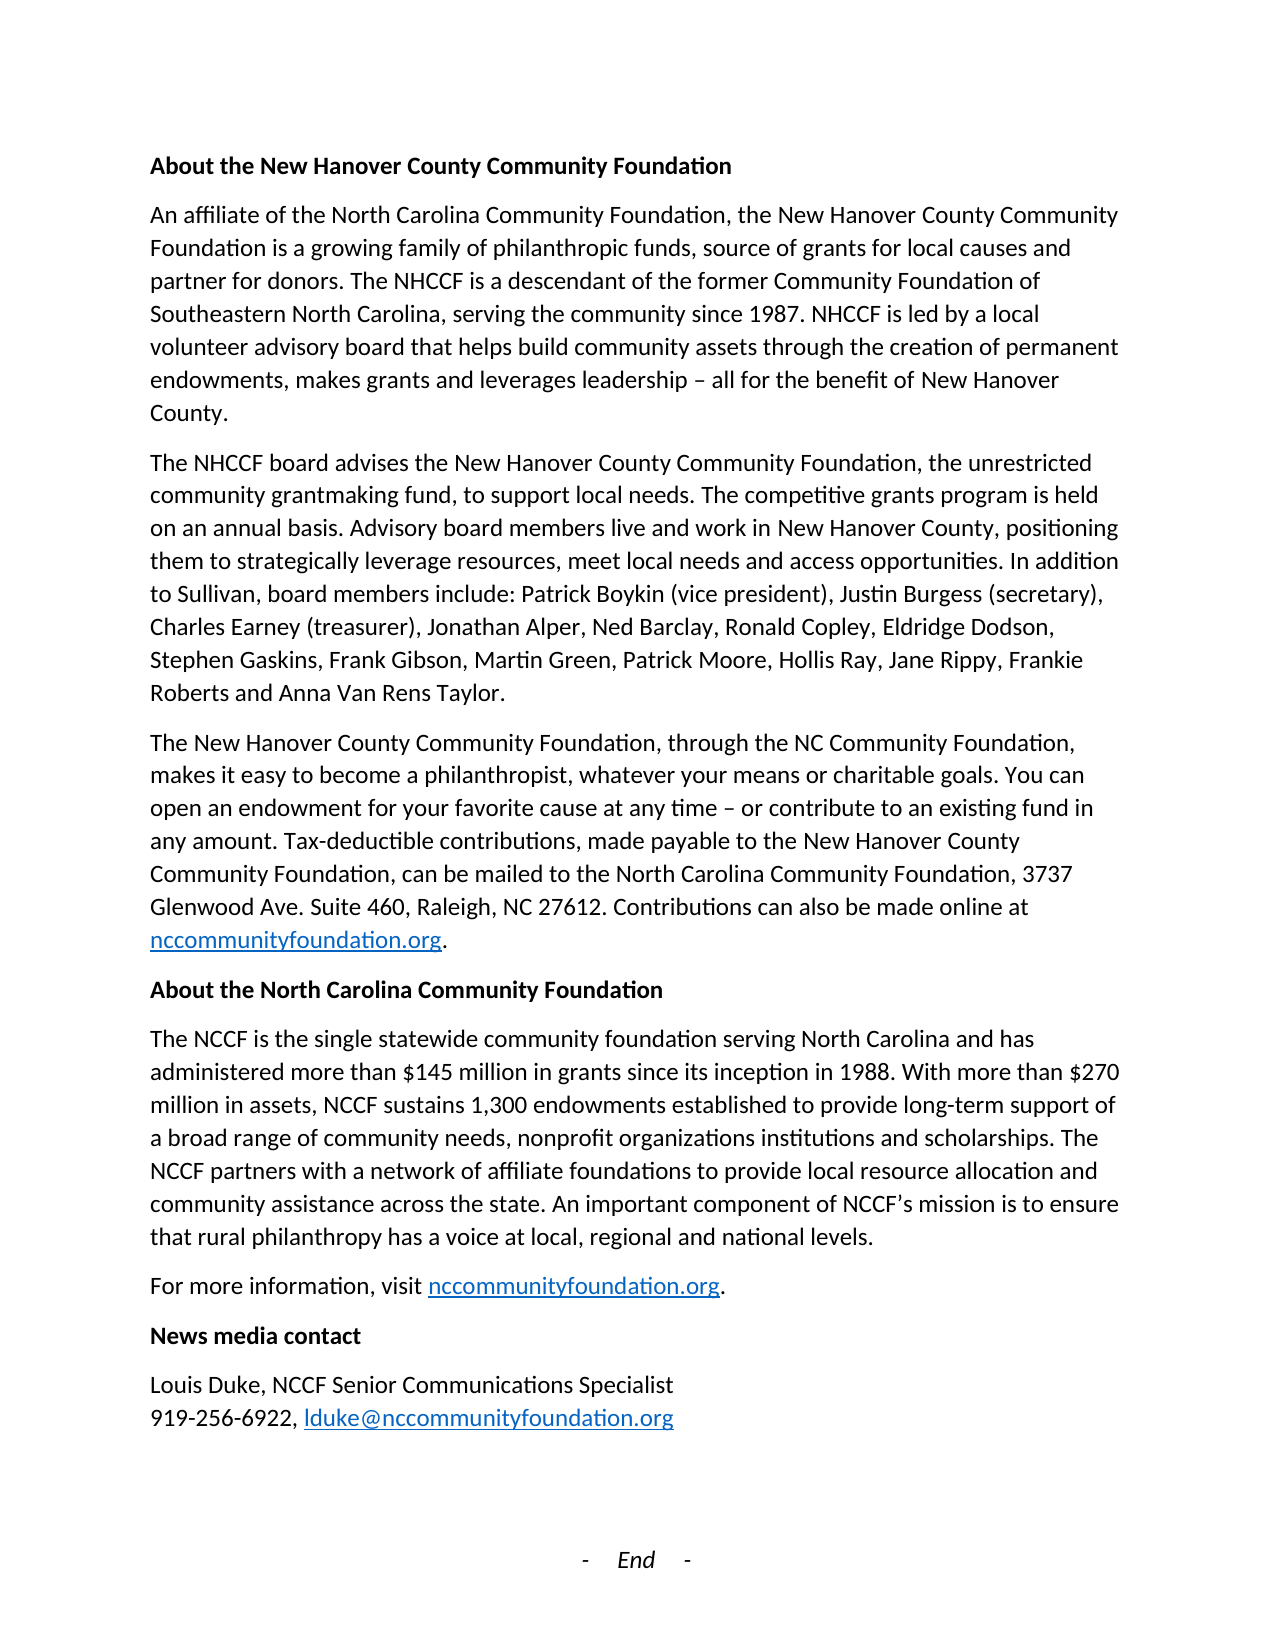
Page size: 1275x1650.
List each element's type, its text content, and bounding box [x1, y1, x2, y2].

text An affiliate of the North Carolina Community Foundation, the New Hanover County Community Foundation is a growing family of philanthropic funds, source of grants for local causes and partner for donors. The NHCCF is a descendant of the former Community Foundation of Southeastern North Carolina, serving the community since 1987. NHCCF is led by a local volunteer advisory board that helps build community assets through the creation of permanent endowments, makes grants and leverages leadership – all for the benefit of New Hanover County. [150, 199, 1125, 428]
text For more information, visit nccommunityfoundation.org. [150, 1270, 1125, 1301]
text Louis Duke, NCCF Senior Communications Specialist [150, 1369, 1125, 1400]
text The NCCF is the single statewide community foundation serving North Carolina and has administered more than $145 million in grants since its inception in 1988. With more than $270 million in assets, NCCF sustains 1,300 endowments established to provide long-term support of a broad range of community needs, nonprofit organizations institutions and scholarships. The NCCF partners with a network of affiliate foundations to provide local resource allocation and community assistance across the state. An important component of NCCF’s mission is to ensure that rural philanthropy has a voice at local, regional and national levels. [150, 1023, 1125, 1251]
text The New Hanover County Community Foundation, through the NC Community Foundation, makes it easy to become a philanthropist, whatever your means or charitable goals. You can open an endowment for your favorite cause at any time – or contribute to an existing fund in any amount. Tax-deductible contributions, made payable to the New Hanover County Community Foundation, can be mailed to the North Carolina Community Foundation, 3737 Glenwood Ave. Suite 460, Raleigh, NC 27612. Contributions can also be made online at nccommunityfoundation.org. [150, 727, 1125, 955]
text 919-256-6922, lduke@nccommunityfoundation.org [150, 1402, 1125, 1433]
text The NHCCF board advises the New Hanover County Community Foundation, the unrestricted community grantmaking fund, to support local needs. The competitive grants program is held on an annual basis. Advisory board members live and work in New Hanover County, positioning them to strategically leverage resources, meet local needs and access opportunities. In addition to Sullivan, board members include: Patrick Boykin (vice president), Justin Burgess (secretary), Charles Earney (treasurer), Jonathan Alper, Ned Barclay, Ronald Copley, Eldridge Dodson, Stephen Gaskins, Frank Gibson, Martin Green, Patrick Moore, Hollis Ray, Jane Rippy, Frankie Roberts and Anna Van Rens Taylor. [150, 447, 1125, 708]
text News media contact [150, 1320, 1125, 1351]
text About the New Hanover County Community Foundation [150, 150, 1125, 181]
text About the North Carolina Community Foundation [150, 974, 1125, 1004]
